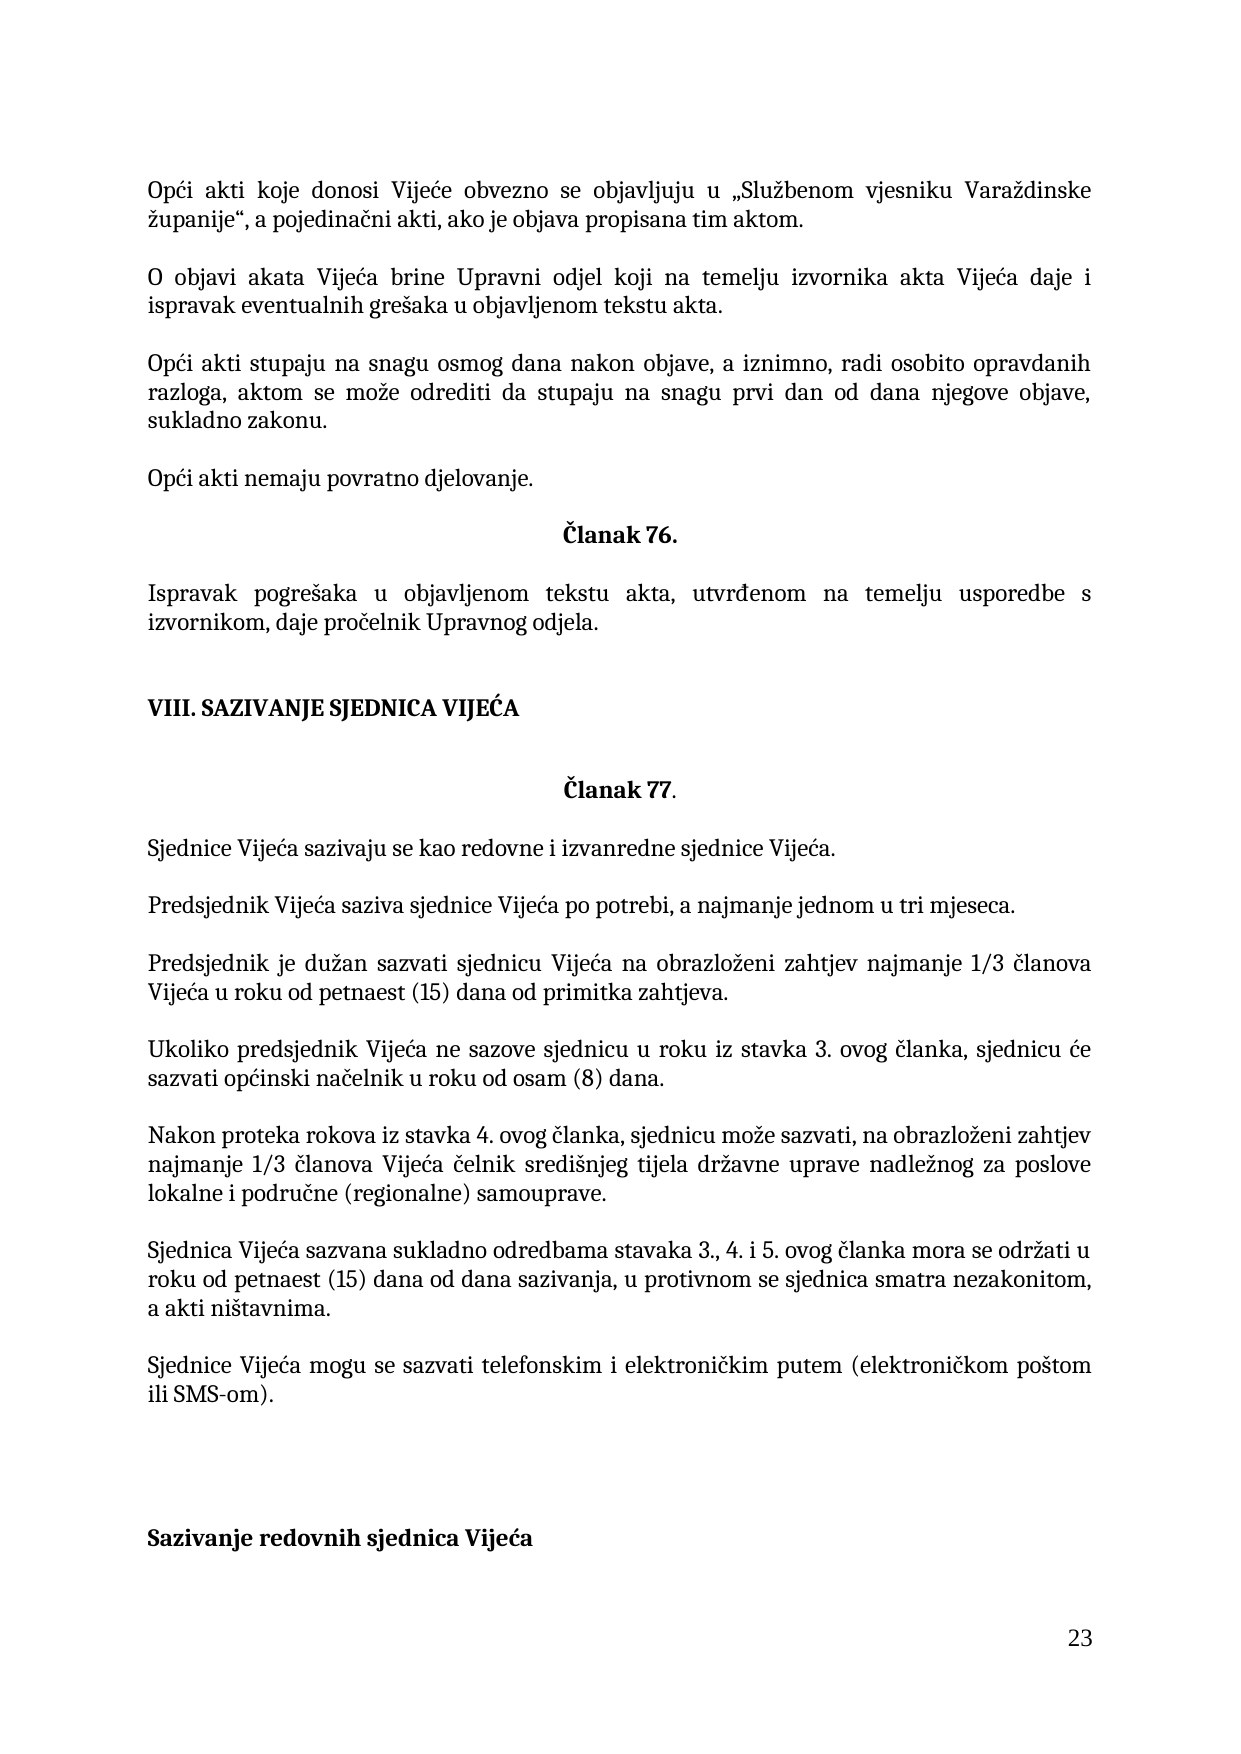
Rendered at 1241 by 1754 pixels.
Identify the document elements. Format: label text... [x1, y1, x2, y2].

text O objavi akata Vijeća brine Upravni odjel koji na temelju izvornika akta Vijeća daje i ispravak eventualnih grešaka u objavljenom tekstu akta. [148, 263, 1093, 320]
text VIII. SAZIVANJE SJEDNICA VIJEĆA [148, 694, 1093, 723]
text Članak 77. [148, 776, 1093, 805]
text Članak 76. [148, 521, 1093, 550]
text Opći akti koje donosi Vijeće obvezno se objavljuju u „Službenom vjesniku Varaždinske županije“, a pojedinačni akti, ako je objava propisana tim aktom. [148, 176, 1093, 234]
text Opći akti stupaju na snagu osmog dana nakon objave, a iznimno, radi osobito opravdanih razloga, aktom se može odrediti da stupaju na snagu prvi dan od dana njegove objave, sukladno zakonu. [148, 349, 1093, 435]
text Sazivanje redovnih sjednica Vijeća [148, 1524, 1093, 1553]
text Predsjednik Vijeća saziva sjednice Vijeća po potrebi, a najmanje jednom u tri mjeseca. [148, 891, 1093, 920]
text Sjednice Vijeća mogu se sazvati telefonskim i elektroničkim putem (elektroničkom poštom ili SMS-om). [148, 1351, 1093, 1409]
text Ispravak pogrešaka u objavljenom tekstu akta, utvrđenom na temelju usporedbe s izvornikom, daje pročelnik Upravnog odjela. [148, 579, 1093, 636]
text Nakon proteka rokova iz stavka 4. ovog članka, sjednicu može sazvati, na obrazloženi zahtjev najmanje 1/3 članova Vijeća čelnik središnjeg tijela državne uprave nadležnog za poslove lokalne i područne (regionalne) samouprave. [148, 1121, 1093, 1208]
text Ukoliko predsjednik Vijeća ne sazove sjednicu u roku iz stavka 3. ovog članka, sjednicu će sazvati općinski načelnik u roku od osam (8) dana. [148, 1035, 1093, 1093]
text Sjednica Vijeća sazvana sukladno odredbama stavaka 3., 4. i 5. ovog članka mora se održati u roku od petnaest (15) dana od dana sazivanja, u protivnom se sjednica smatra nezakonitom, a akti ništavnima. [148, 1236, 1093, 1323]
text Predsjednik je dužan sazvati sjednicu Vijeća na obrazloženi zahtjev najmanje 1/3 članova Vijeća u roku od petnaest (15) dana od primitka zahtjeva. [148, 949, 1093, 1006]
text Opći akti nemaju povratno djelovanje. [148, 464, 1093, 493]
text Sjednice Vijeća sazivaju se kao redovne i izvanredne sjednice Vijeća. [148, 834, 1093, 863]
